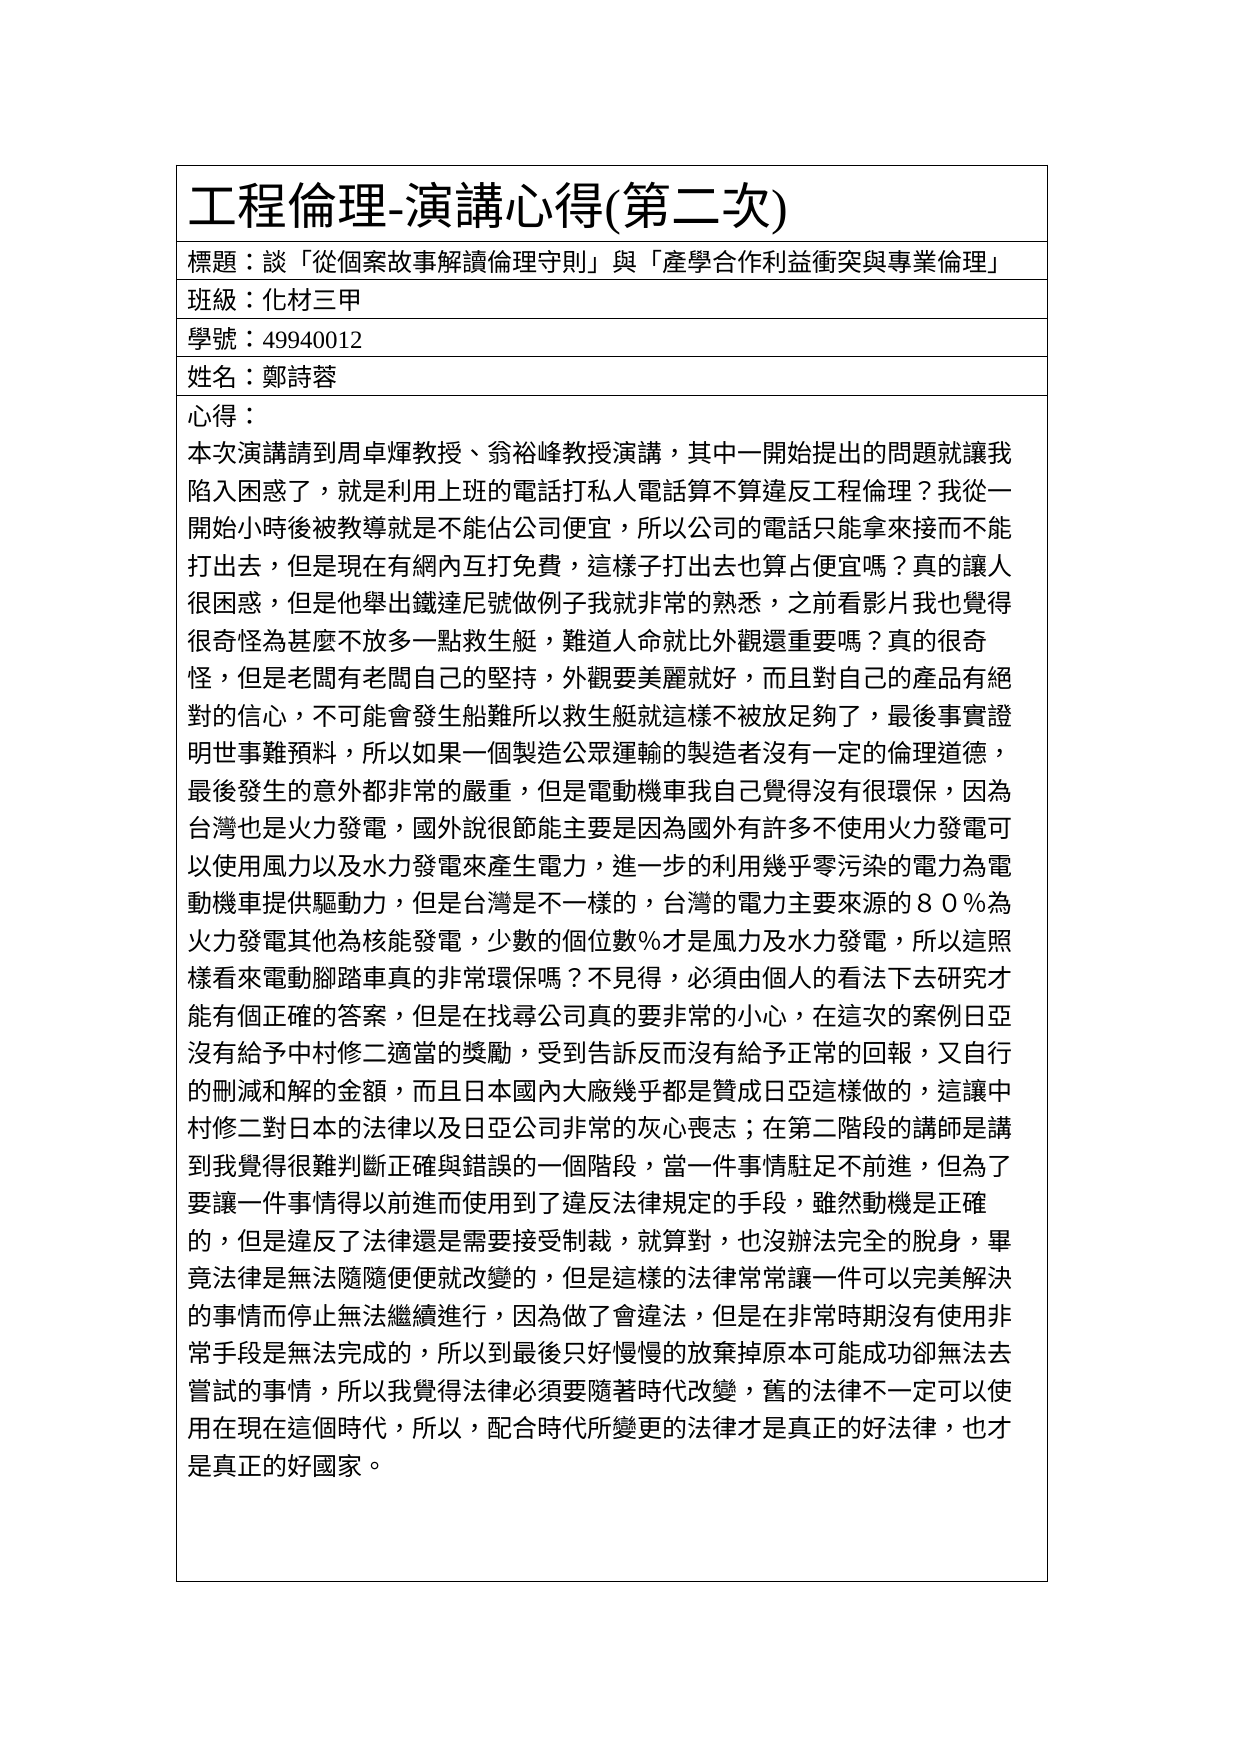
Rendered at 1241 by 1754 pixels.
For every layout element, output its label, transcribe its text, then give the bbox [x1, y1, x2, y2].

table_cell 標題：談「從個案故事解讀倫理守則」與「產學合作利益衝突與專業倫理」 [177, 242, 1047, 279]
table_cell 姓名：鄭詩蓉 [177, 357, 1047, 395]
table_cell 班級：化材三甲 [177, 280, 1047, 318]
table_header 工程倫理-演講心得(第二次) [177, 166, 1047, 241]
table_cell 心得： 本次演講請到周卓煇教授、翁裕峰教授演講，其中一開始提出的問題就讓我陷入困惑了，就是利用上班的電話打私人電話算不算違反工程倫理？我從一開始小時後被教導就是不能佔公司便宜，所以公司的電話只能拿來接而不能打出去，但是現在有網內互打免費，這樣子打出去也算占便宜嗎？真的讓人很困惑，但是他舉出鐵達尼號做例子我就非常的熟悉，之前看影片我也覺得很奇怪為甚麼不放多一點救生艇，難道人命就比外觀還重要嗎？真的很奇怪，但是老闆有老闆自己的堅持，外觀要美麗就好，而且對自己的產品有絕對的信心，不可能會發生船難所以救生艇就這樣不被放足夠了，最後事實證明世事難預料，所以如果一個製造公眾運輸的製造者沒有一定的倫理道德，最後發生的意外都非常的嚴重，但是電動機車我自己覺得沒有很環保，因為台灣也是火力發電，國外說很節能主要是因為國外有許多不使用火力發電可以使用風力以及水力發電來產生電力，進一步的利用幾乎零污染的電力為電動機車提供驅動力，但是台灣是不一樣的，台灣的電力主要來源的８０％為火力發電其他為核能發電，少數的個位數％才是風力及水力發電，所以這照樣看來電動腳踏車真的非常環保嗎？不見得，必須由個人的看法下去研究才能有個正確的答案，但是在找尋公司真的要非常的小心，在這次的案例日亞沒有給予中村修二適當的獎勵，受到告訴反而沒有給予正常的回報，又自行的刪減和解的金額，而且日本國內大廠幾乎都是贊成日亞這樣做的，這讓中村修二對日本的法律以及日亞公司非常的灰心喪志；在第二階段的講師是講到我覺得很難判斷正確與錯誤的一個階段，當一件事情駐足不前進，但為了要讓一件事情得以前進而使用到了違反法律規定的手段，雖然動機是正確的，但是違反了法律還是需要接受制裁，就算對，也沒辦法完全的脫身，畢竟法律是無法隨隨便便就改變的，但是這樣的法律常常讓一件可以完美解決的事情而停止無法繼續進行，因為做了會違法，但是在非常時期沒有使用非常手段是無法完成的，所以到最後只好慢慢的放棄掉原本可能成功卻無法去嘗試的事情，所以我覺得法律必須要隨著時代改變，舊的法律不一定可以使用在現在這個時代，所以，配合時代所變更的法律才是真正的好法律，也才是真正的好國家。 [177, 396, 1047, 1581]
table_cell 學號：49940012 [177, 319, 1047, 356]
